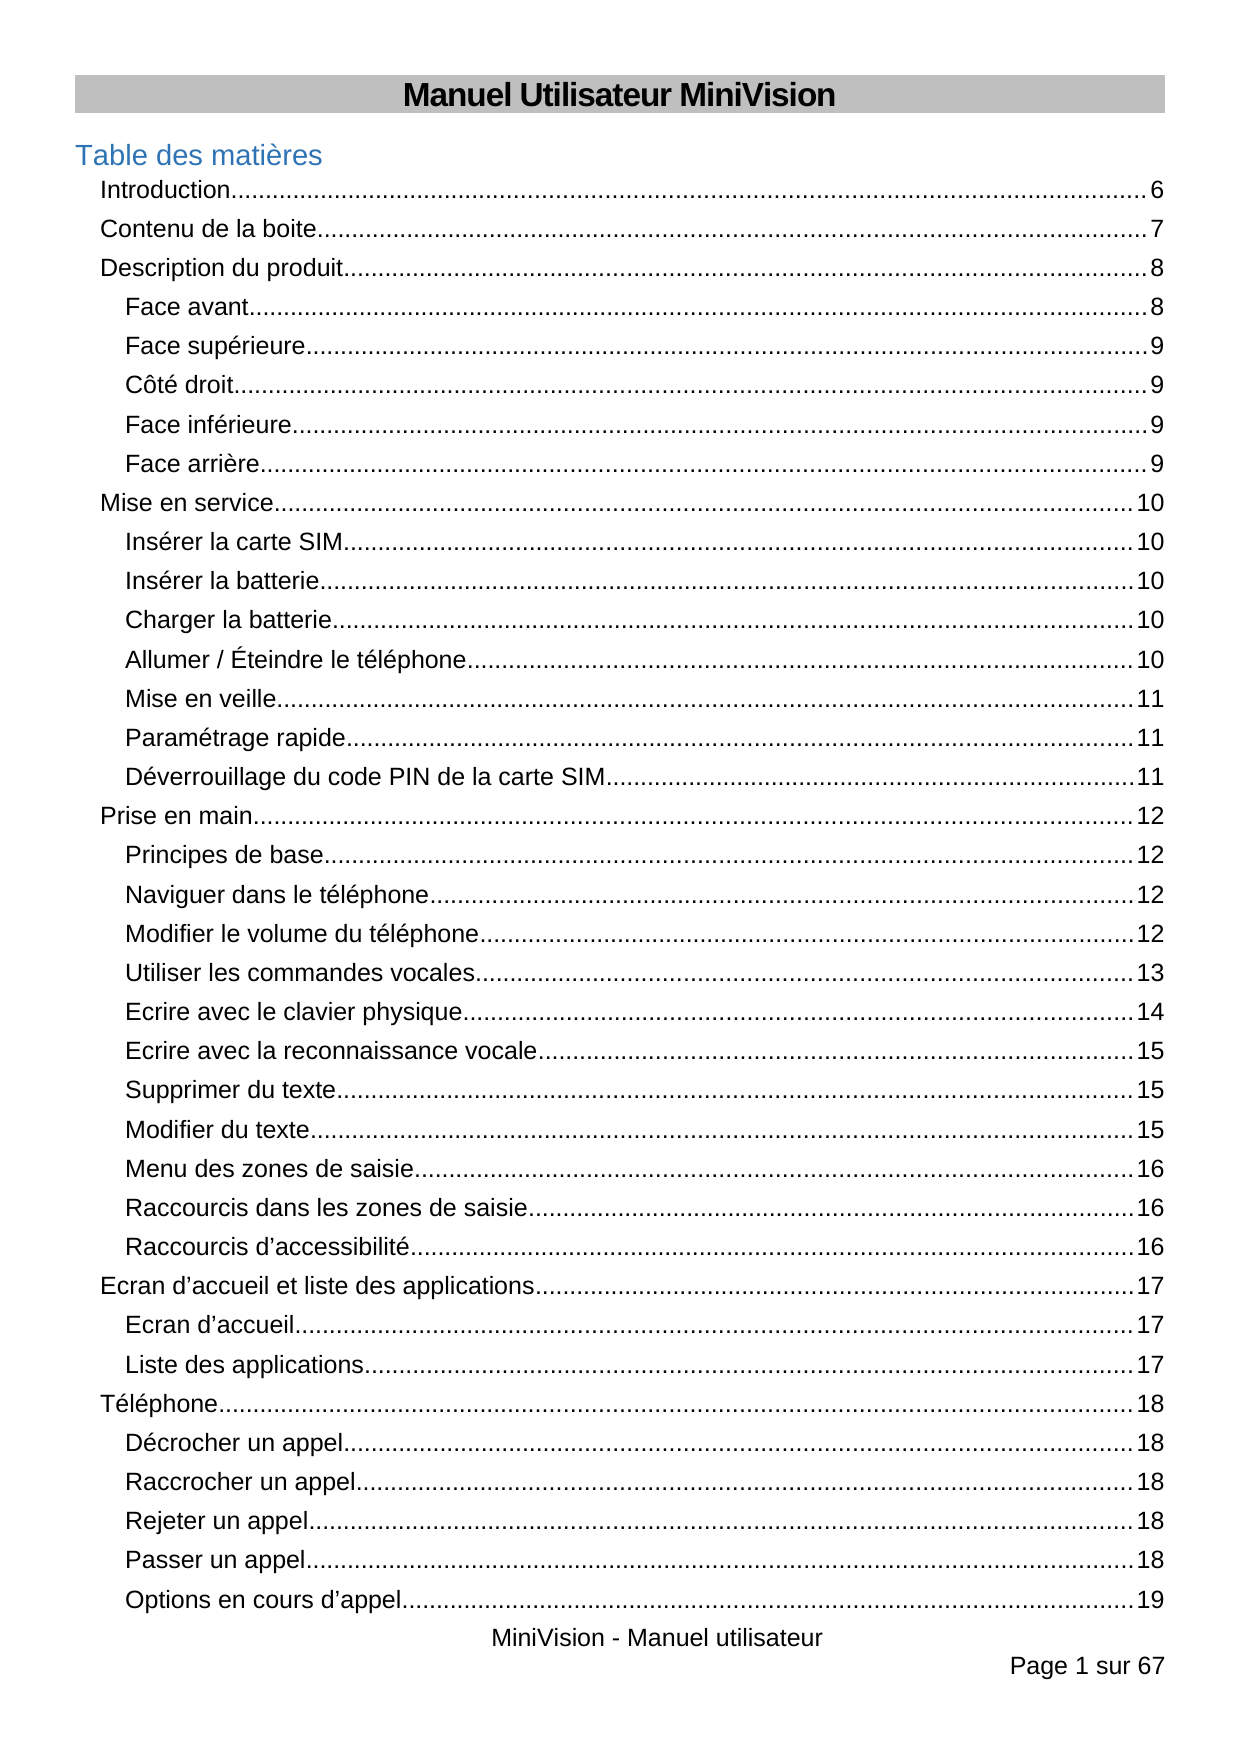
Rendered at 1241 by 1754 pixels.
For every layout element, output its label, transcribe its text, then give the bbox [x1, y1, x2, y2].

text Manuel Utilisateur MiniVision [75, 75, 1165, 113]
